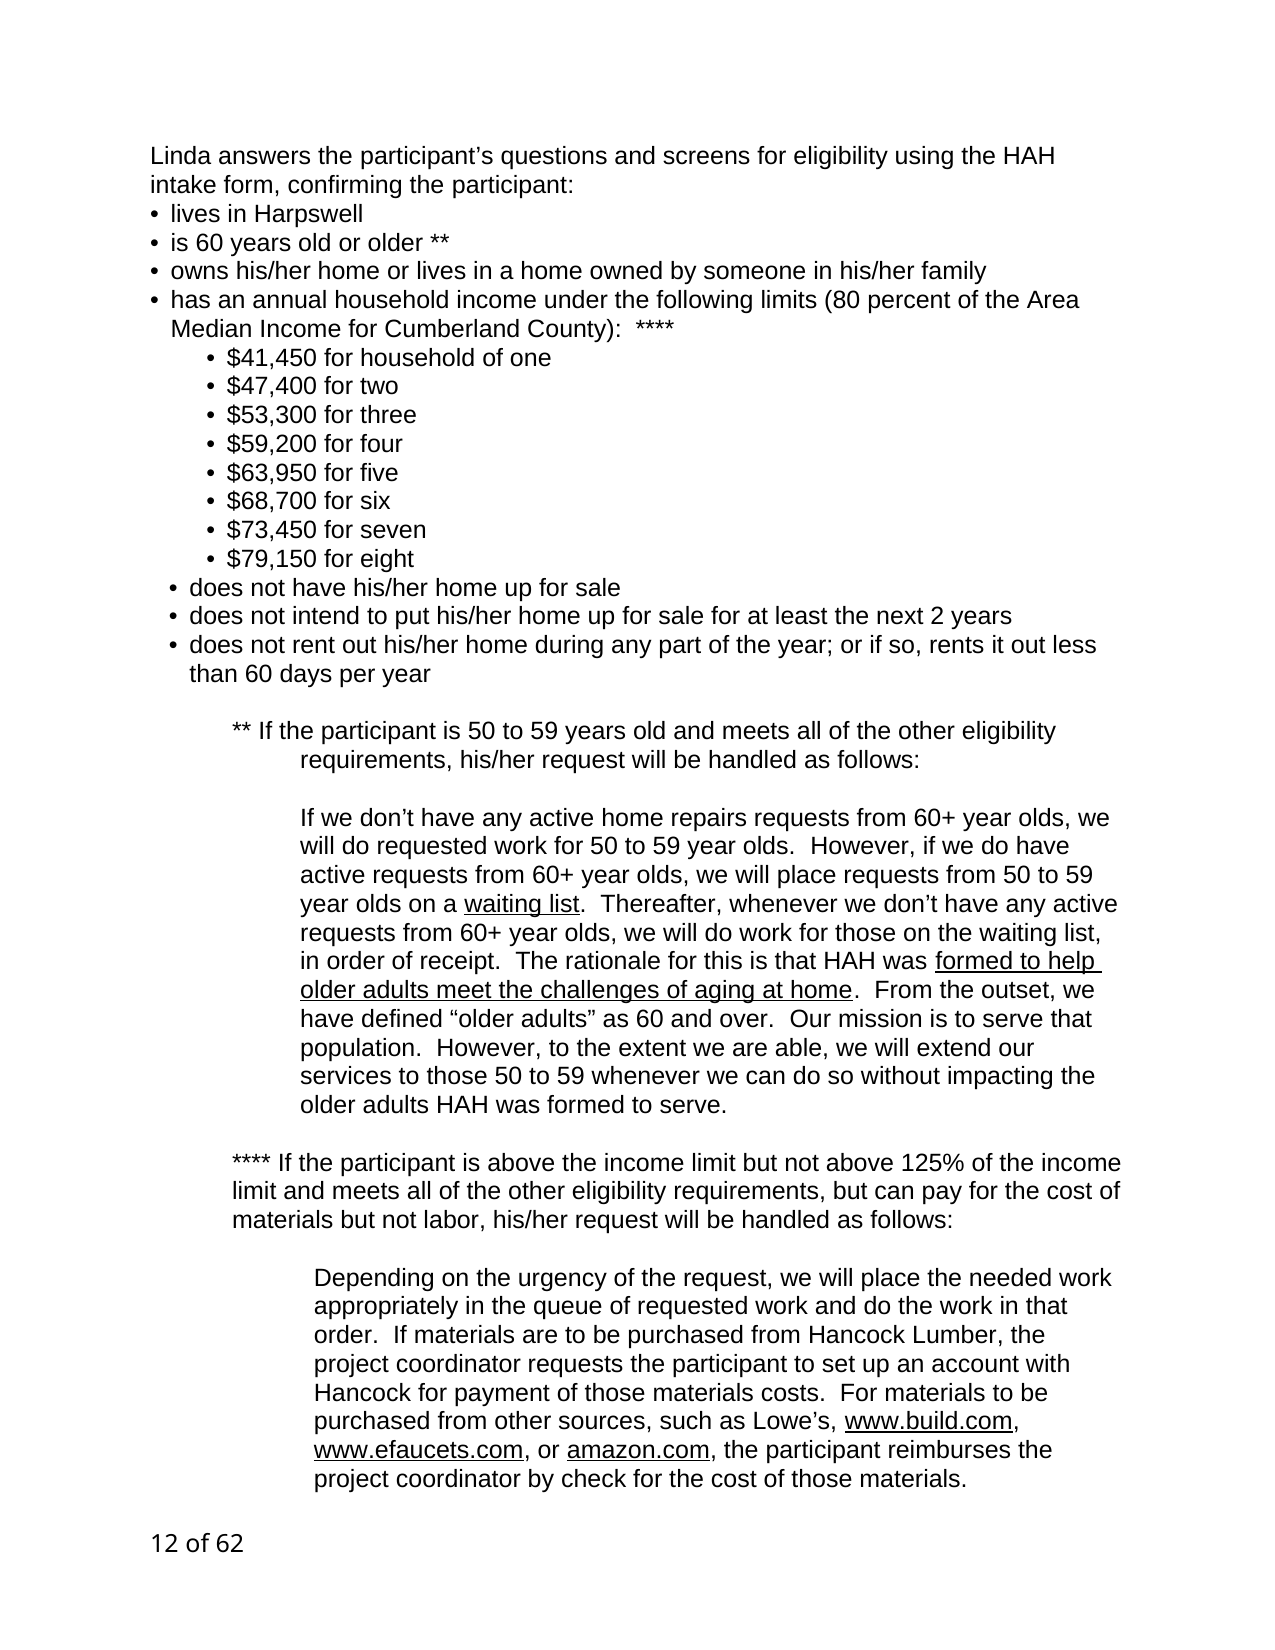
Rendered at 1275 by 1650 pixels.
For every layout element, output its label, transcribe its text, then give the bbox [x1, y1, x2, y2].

list is 60 years old or older ** [150, 227, 1125, 256]
list does not intend to put his/her home up for sale for at least the next 2 years [169, 601, 1125, 630]
list $63,950 for five [206, 457, 1125, 486]
text Linda answers the participant’s questions and screens for eligibility using the HAH intake form, confirming the participant: [150, 141, 1125, 199]
list $47,400 for two [206, 371, 1125, 400]
text Depending on the urgency of the request, we will place the needed work appropriately in the queue of requested work and do the work in that order. If materials are to be purchased from Hancock Lumber, the project coordinator requests the participant to set up an account with Hancock for payment of those materials costs. For materials to be purchased from other sources, such as Lowe’s, www.build.com, www.efaucets.com, or amazon.com, the participant reimburses the project coordinator by check for the cost of those materials. [314, 1262, 1125, 1492]
list $53,300 for three [206, 400, 1125, 429]
list $68,700 for six [206, 486, 1125, 515]
list does not have his/her home up for sale [169, 572, 1125, 601]
text If we don’t have any active home repairs requests from 60+ year olds, we will do requested work for 50 to 59 year olds. However, if we do have active requests from 60+ year olds, we will place requests from 50 to 59 year olds on a waiting list. Thereafter, whenever we don’t have any active requests from 60+ year olds, we will do work for those on the waiting list, in order of receipt. The rationale for this is that HAH was formed to help older adults meet the challenges of aging at home. From the outset, we have defined “older adults” as 60 and over. Our mission is to serve that population. However, to the extent we are able, we will extend our services to those 50 to 59 whenever we can do so without impacting the older adults HAH was formed to serve. [300, 802, 1125, 1119]
text ** If the participant is 50 to 59 years old and meets all of the other eligibility requirements, his/her request will be handled as follows: [232, 716, 1125, 774]
list lives in Harpswell [150, 199, 1125, 227]
list does not rent out his/her home during any part of the year; or if so, rents it out less than 60 days per year [169, 630, 1125, 687]
list $79,150 for eight [206, 544, 1125, 572]
list $59,200 for four [206, 429, 1125, 457]
list has an annual household income under the following limits (80 percent of the Area Median Income for Cumberland County): **** [150, 285, 1125, 342]
list $41,450 for household of one [206, 342, 1125, 371]
list owns his/her home or lives in a home owned by someone in his/her family [150, 256, 1125, 285]
list $73,450 for seven [206, 515, 1125, 544]
text **** If the participant is above the income limit but not above 125% of the income limit and meets all of the other eligibility requirements, but can pay for the cost of materials but not labor, his/her request will be handled as follows: [232, 1147, 1125, 1234]
